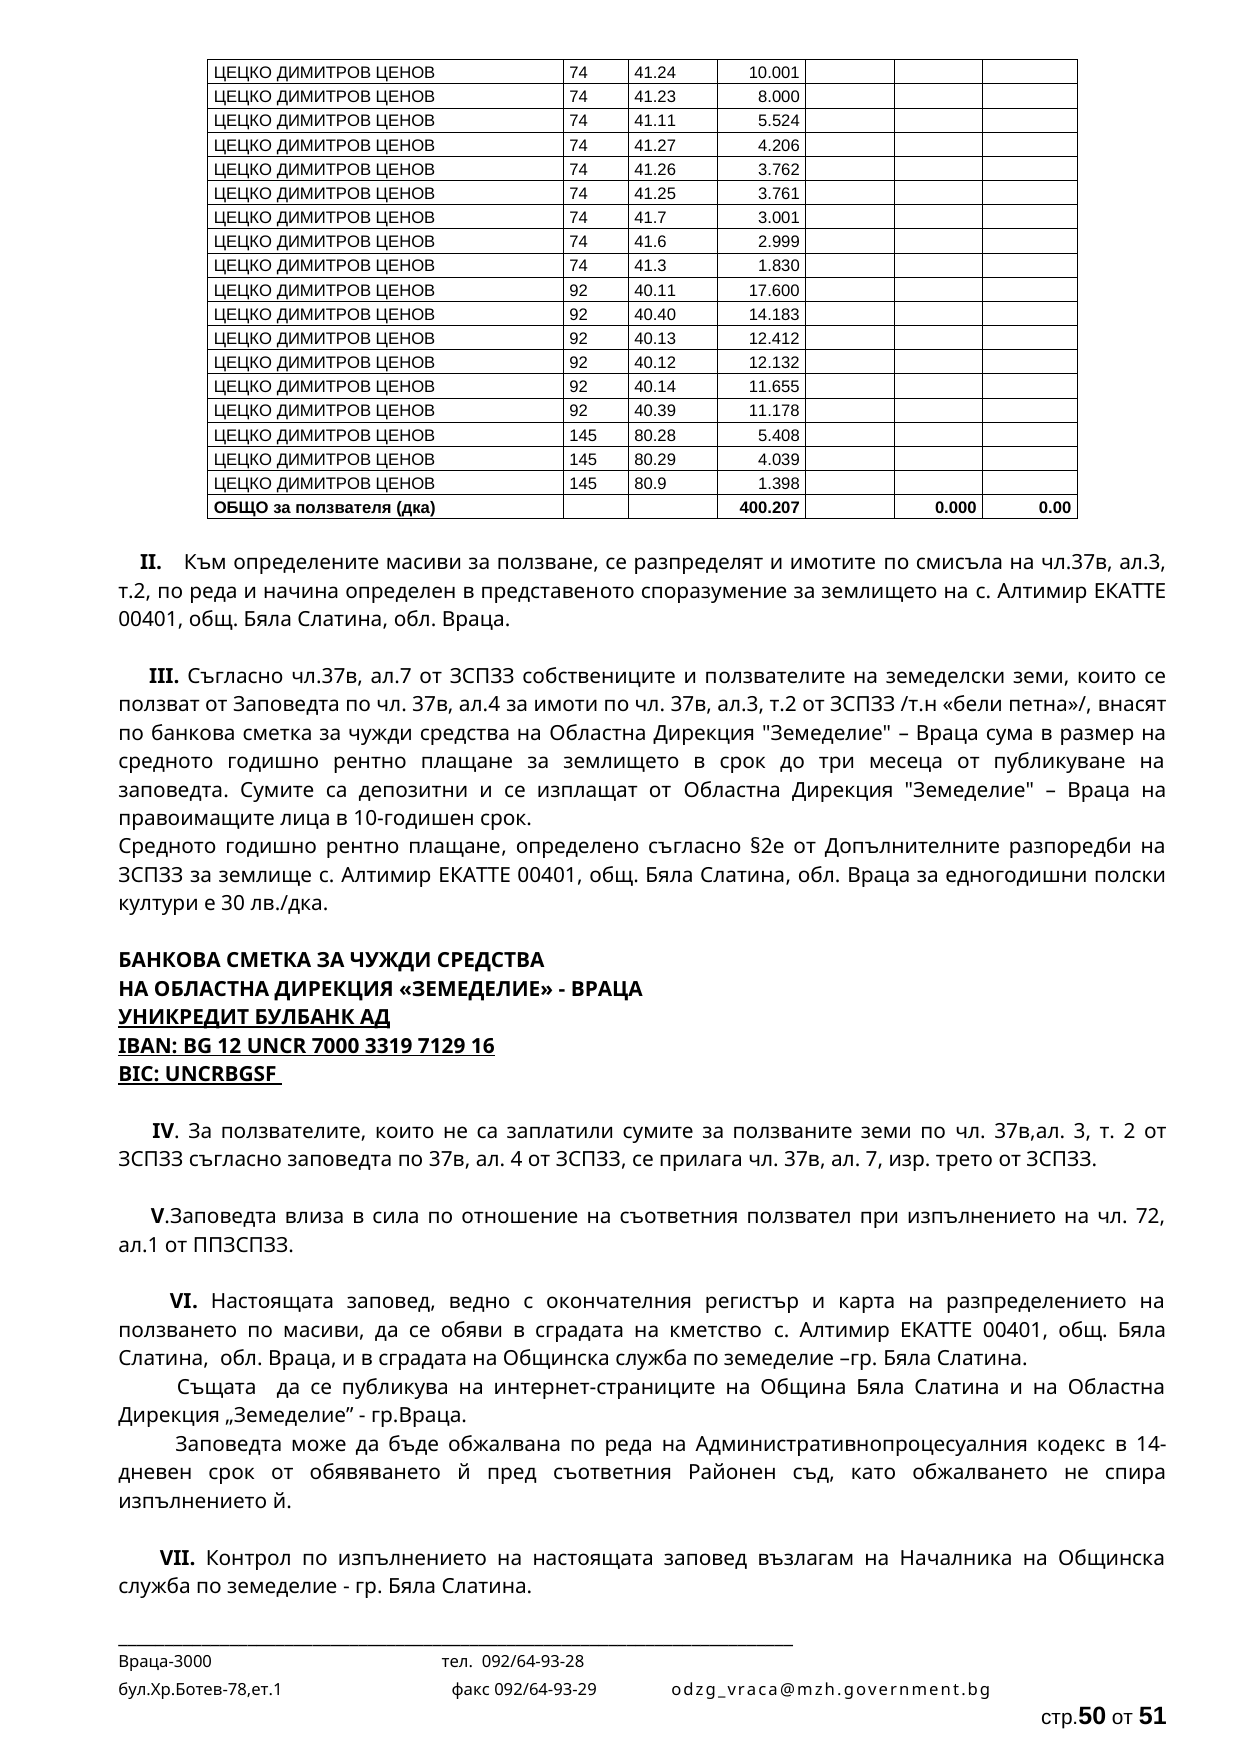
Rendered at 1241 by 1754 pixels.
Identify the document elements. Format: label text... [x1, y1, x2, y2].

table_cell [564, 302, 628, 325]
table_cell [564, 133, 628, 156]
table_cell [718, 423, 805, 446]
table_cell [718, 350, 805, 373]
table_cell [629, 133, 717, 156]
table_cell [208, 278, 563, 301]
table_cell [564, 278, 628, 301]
text ІІ. Към определените масиви за ползване, се разпределят и имотите по смисъла на чл.37в, ал.3, т.2, по реда и начина определен в представеното споразумение за землището на с. Алтимир ЕКАТТЕ 00401, общ. Бяла Слатина, обл. Враца. [118, 547, 1166, 633]
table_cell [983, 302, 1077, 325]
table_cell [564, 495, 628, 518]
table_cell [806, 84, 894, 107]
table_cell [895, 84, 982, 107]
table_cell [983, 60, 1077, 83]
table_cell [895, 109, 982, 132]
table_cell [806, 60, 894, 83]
text НА ОБЛАСТНА ДИРЕКЦИЯ «ЗЕМЕДЕЛИЕ» - ВРАЦА [118, 974, 1166, 1002]
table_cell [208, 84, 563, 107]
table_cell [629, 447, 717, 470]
text ІІІ. Съгласно чл.37в, ал.7 от ЗСПЗЗ собствениците и ползвателите на земеделски земи, които се ползват от Заповедта по чл. 37в, ал.4 за имоти по чл. 37в, ал.3, т.2 от ЗСПЗЗ /т.н «бели петна»/, внасят по банкова сметка за чужди средства на Областна Дирекция "Земеделие" – Враца сума в размер на средното годишно рентно плащане за землището в срок до три месеца от публикуване на заповедта. Сумите са депозитни и се изплащат от Областна Дирекция "Земеделие" – Враца на правоимащите лица в 10-годишен срок. [118, 661, 1166, 832]
text V.Заповедта влиза в сила по отношение на съответния ползвател при изпълнението на чл. 72, ал.1 от ППЗСПЗЗ. [118, 1201, 1166, 1258]
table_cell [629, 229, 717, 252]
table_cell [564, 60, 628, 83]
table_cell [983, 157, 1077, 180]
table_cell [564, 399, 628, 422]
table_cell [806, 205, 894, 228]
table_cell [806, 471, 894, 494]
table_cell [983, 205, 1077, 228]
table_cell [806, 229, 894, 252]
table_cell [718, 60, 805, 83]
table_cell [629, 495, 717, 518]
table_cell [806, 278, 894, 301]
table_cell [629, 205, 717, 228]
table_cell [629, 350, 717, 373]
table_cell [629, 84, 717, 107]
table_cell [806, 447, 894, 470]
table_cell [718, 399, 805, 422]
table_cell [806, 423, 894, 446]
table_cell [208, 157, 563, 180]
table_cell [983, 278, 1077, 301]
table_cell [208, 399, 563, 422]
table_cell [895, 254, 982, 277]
text Заповедта може да бъде обжалвана по реда на Административнопроцесуалния кодекс в 14-дневен срок от обявяването й пред съответния Районен съд, като обжалването не спира изпълнението й. [118, 1429, 1166, 1514]
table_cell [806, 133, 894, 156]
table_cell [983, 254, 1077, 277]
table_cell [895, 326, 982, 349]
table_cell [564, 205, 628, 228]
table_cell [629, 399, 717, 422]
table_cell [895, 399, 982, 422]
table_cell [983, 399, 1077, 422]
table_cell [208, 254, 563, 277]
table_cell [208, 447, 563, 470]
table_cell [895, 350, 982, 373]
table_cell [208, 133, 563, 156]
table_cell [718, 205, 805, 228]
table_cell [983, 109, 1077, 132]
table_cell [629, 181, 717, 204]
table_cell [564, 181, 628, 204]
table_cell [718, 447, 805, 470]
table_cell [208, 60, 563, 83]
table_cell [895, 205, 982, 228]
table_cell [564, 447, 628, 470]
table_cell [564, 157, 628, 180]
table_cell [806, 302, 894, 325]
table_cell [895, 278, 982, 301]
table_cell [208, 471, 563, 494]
text УНИКРЕДИТ БУЛБАНК АД [118, 1002, 1166, 1031]
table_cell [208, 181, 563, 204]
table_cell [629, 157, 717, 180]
text BIC: UNCRBGSF [118, 1059, 1166, 1088]
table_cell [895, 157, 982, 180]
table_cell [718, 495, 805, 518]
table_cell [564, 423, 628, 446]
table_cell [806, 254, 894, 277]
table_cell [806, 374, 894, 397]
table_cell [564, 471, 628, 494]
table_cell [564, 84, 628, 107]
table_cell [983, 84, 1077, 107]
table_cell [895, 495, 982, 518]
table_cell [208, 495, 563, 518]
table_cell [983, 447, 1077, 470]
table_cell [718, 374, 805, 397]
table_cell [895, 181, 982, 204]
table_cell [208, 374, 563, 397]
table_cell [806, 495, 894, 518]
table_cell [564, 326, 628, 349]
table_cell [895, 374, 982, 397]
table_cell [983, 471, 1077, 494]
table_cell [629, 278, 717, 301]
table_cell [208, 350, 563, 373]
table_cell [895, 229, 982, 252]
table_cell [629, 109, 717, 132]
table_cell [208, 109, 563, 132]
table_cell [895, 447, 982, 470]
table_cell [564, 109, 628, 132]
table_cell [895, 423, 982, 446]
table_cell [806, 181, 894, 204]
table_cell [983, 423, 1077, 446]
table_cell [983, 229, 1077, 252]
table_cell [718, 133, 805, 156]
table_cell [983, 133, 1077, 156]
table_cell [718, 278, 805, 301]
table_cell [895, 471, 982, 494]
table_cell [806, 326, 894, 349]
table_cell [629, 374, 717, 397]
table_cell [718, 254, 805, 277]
text VІ. Настоящата заповед, ведно с окончателния регистър и карта на разпределението на ползването по масиви, да се обяви в сградата на кметство с. Алтимир ЕКАТТЕ 00401, общ. Бяла Слатина, обл. Враца, и в сградата на Общинска служба по земеделие –гр. Бяла Слатина. [118, 1287, 1166, 1372]
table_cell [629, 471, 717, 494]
text VІІ. Контрол по изпълнението на настоящата заповед възлагам на Началника на Общинска служба по земеделие - гр. Бяла Слатина. [118, 1543, 1166, 1599]
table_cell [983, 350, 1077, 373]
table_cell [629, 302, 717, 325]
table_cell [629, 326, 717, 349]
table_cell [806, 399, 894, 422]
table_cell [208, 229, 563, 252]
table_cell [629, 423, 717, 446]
text БАНКОВА СМЕТКА ЗА ЧУЖДИ СРЕДСТВА [118, 945, 1166, 974]
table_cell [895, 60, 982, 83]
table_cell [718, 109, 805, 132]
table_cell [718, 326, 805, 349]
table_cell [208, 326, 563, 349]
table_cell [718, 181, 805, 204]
text ІV. За ползвателите, които не са заплатили сумите за ползваните земи по чл. 37в,ал. 3, т. 2 от ЗСПЗЗ съгласно заповедта по 37в, ал. 4 от ЗСПЗЗ, се прилага чл. 37в, ал. 7, изр. трето от ЗСПЗЗ. [118, 1116, 1166, 1173]
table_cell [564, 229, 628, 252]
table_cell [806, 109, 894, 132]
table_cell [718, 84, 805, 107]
text IBAN: BG 12 UNCR 7000 3319 7129 16 [118, 1031, 1166, 1059]
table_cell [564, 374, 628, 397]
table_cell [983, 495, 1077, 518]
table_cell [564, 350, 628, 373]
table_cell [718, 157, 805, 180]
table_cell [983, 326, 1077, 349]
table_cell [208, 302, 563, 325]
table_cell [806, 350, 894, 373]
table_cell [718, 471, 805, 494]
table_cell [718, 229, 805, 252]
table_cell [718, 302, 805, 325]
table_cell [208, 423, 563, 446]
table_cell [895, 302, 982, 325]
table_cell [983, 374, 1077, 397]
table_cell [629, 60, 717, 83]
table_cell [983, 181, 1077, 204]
text Същата да се публикува на интернет-страниците на Община Бяла Слатина и на Областна Дирекция „Земеделие” - гр.Враца. [118, 1372, 1166, 1429]
text Средното годишно рентно плащане, определено съгласно §2е от Допълнителните разпоредби на ЗСПЗЗ за землище с. Алтимир ЕКАТТЕ 00401, общ. Бяла Слатина, обл. Враца за едногодишни полски култури е 30 лв./дка. [118, 832, 1166, 917]
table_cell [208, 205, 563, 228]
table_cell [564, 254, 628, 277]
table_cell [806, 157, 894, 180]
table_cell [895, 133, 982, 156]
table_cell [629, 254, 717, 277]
